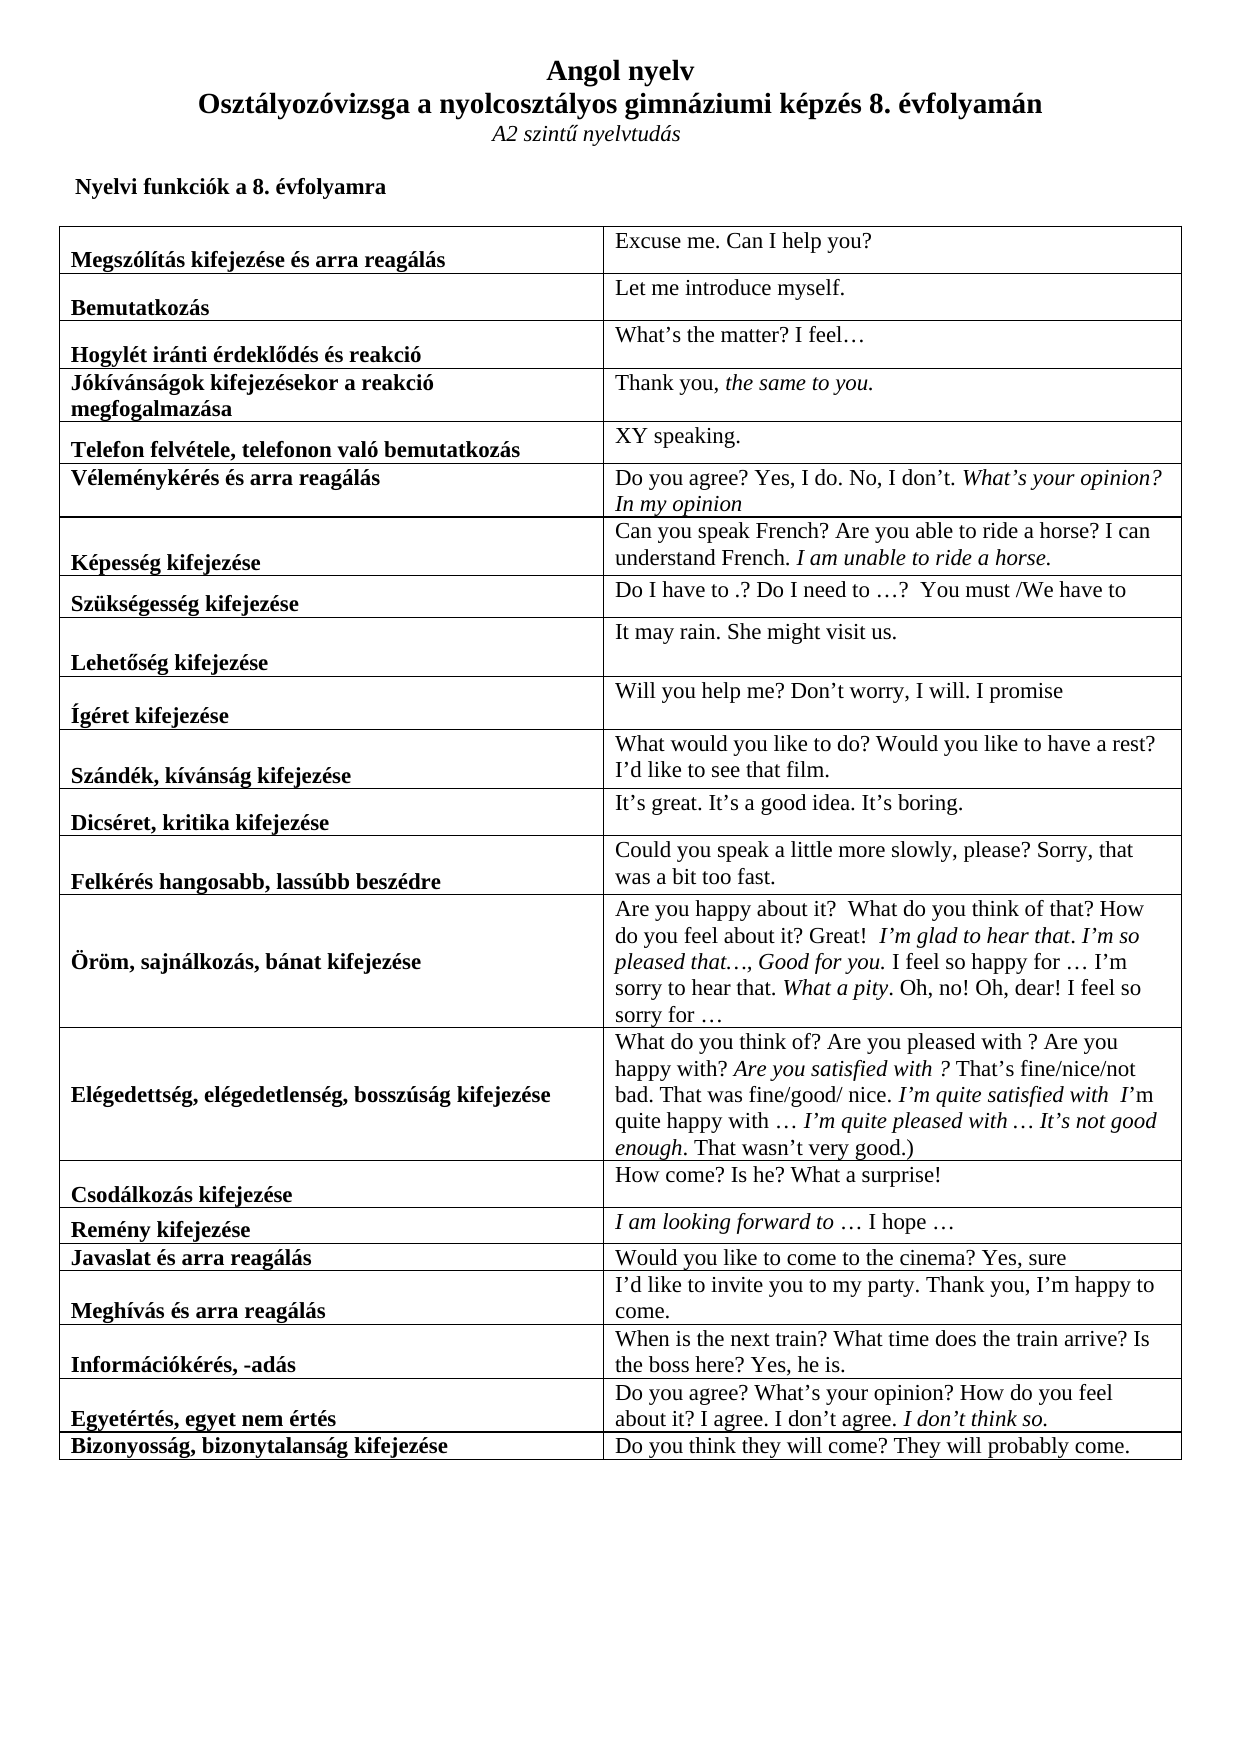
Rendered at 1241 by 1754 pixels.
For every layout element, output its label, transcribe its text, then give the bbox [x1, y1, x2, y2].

table_cell Véleménykérés és arra reagálás [60, 464, 603, 516]
table_cell What do you think of? Are you pleased with ? Are you happy with? Are you satisfied with ? That’s fine/nice/not bad. That was fine/good/ nice. I’m quite satisfied with I’m quite happy with … I’m quite pleased with … It’s not good enough. That wasn’t very good.) [604, 1028, 1181, 1160]
table_cell Meghívás és arra reagálás [60, 1271, 603, 1324]
table_cell Will you help me? Don’t worry, I will. I promise [604, 677, 1181, 729]
table_cell Képesség kifejezése [60, 518, 603, 575]
table_cell When is the next train? What time does the train arrive? Is the boss here? Yes, he is. [604, 1325, 1181, 1378]
table_cell Do I have to .? Do I need to …? You must /We have to [604, 576, 1181, 617]
table_header Excuse me. Can I help you? [604, 227, 1181, 273]
table_cell Telefon felvétele, telefonon való bemutatkozás [60, 422, 603, 463]
table_cell Lehetőség kifejezése [60, 618, 603, 676]
table_cell Can you speak French? Are you able to ride a horse? I can understand French. I am unable to ride a horse. [604, 518, 1181, 575]
text Nyelvi funkciók a 8. évfolyamra [75, 173, 1165, 199]
table_cell Felkérés hangosabb, lassúbb beszédre [60, 836, 603, 894]
table_cell Öröm, sajnálkozás, bánat kifejezése [60, 895, 603, 1027]
text Osztályozóvizsga a nyolcosztályos gimnáziumi képzés 8. évfolyamán [75, 87, 1165, 120]
table_cell What’s the matter? I feel… [604, 321, 1181, 367]
table_cell Remény kifejezése [60, 1208, 603, 1243]
table_cell Elégedettség, elégedetlenség, bosszúság kifejezése [60, 1028, 603, 1160]
table_cell Thank you, the same to you. [604, 369, 1181, 421]
table_cell What would you like to do? Would you like to have a rest? I’d like to see that film. [604, 730, 1181, 788]
table_cell It may rain. She might visit us. [604, 618, 1181, 676]
table_cell Csodálkozás kifejezése [60, 1161, 603, 1207]
table_cell How come? Is he? What a surprise! [604, 1161, 1181, 1207]
table_cell Bizonyosság, bizonytalanság kifejezése [60, 1433, 603, 1459]
table_cell Would you like to come to the cinema? Yes, sure [604, 1244, 1181, 1270]
table_cell Információkérés, -adás [60, 1325, 603, 1378]
table_cell Are you happy about it? What do you think of that? How do you feel about it? Great! I’m glad to hear that. I’m so pleased that…, Good for you. I feel so happy for … I’m sorry to hear that. What a pity. Oh, no! Oh, dear! I feel so sorry for … [604, 895, 1181, 1027]
table_cell Szándék, kívánság kifejezése [60, 730, 603, 788]
text A2 szintű nyelvtudás [75, 120, 1165, 147]
table_cell Szükségesség kifejezése [60, 576, 603, 617]
table_cell Jókívánságok kifejezésekor a reakció megfogalmazása [60, 369, 603, 421]
table_cell Ígéret kifejezése [60, 677, 603, 729]
table_cell Do you agree? Yes, I do. No, I don’t. What’s your opinion? In my opinion [604, 464, 1181, 516]
table_cell I am looking forward to … I hope … [604, 1208, 1181, 1243]
table_cell I’d like to invite you to my party. Thank you, I’m happy to come. [604, 1271, 1181, 1324]
table_cell XY speaking. [604, 422, 1181, 463]
table_cell Egyetértés, egyet nem értés [60, 1379, 603, 1431]
table_cell Let me introduce myself. [604, 274, 1181, 320]
table_cell Dicséret, kritika kifejezése [60, 789, 603, 835]
table_cell It’s great. It’s a good idea. It’s boring. [604, 789, 1181, 835]
table_header Megszólítás kifejezése és arra reagálás [60, 227, 603, 273]
table_cell Do you think they will come? They will probably come. [604, 1433, 1181, 1459]
table_cell Hogylét iránti érdeklődés és reakció [60, 321, 603, 367]
table_cell Could you speak a little more slowly, please? Sorry, that was a bit too fast. [604, 836, 1181, 894]
table_cell Do you agree? What’s your opinion? How do you feel about it? I agree. I don’t agree. I don’t think so. [604, 1379, 1181, 1431]
table_cell Bemutatkozás [60, 274, 603, 320]
table_cell Javaslat és arra reagálás [60, 1244, 603, 1270]
text Angol nyelv [75, 53, 1165, 87]
